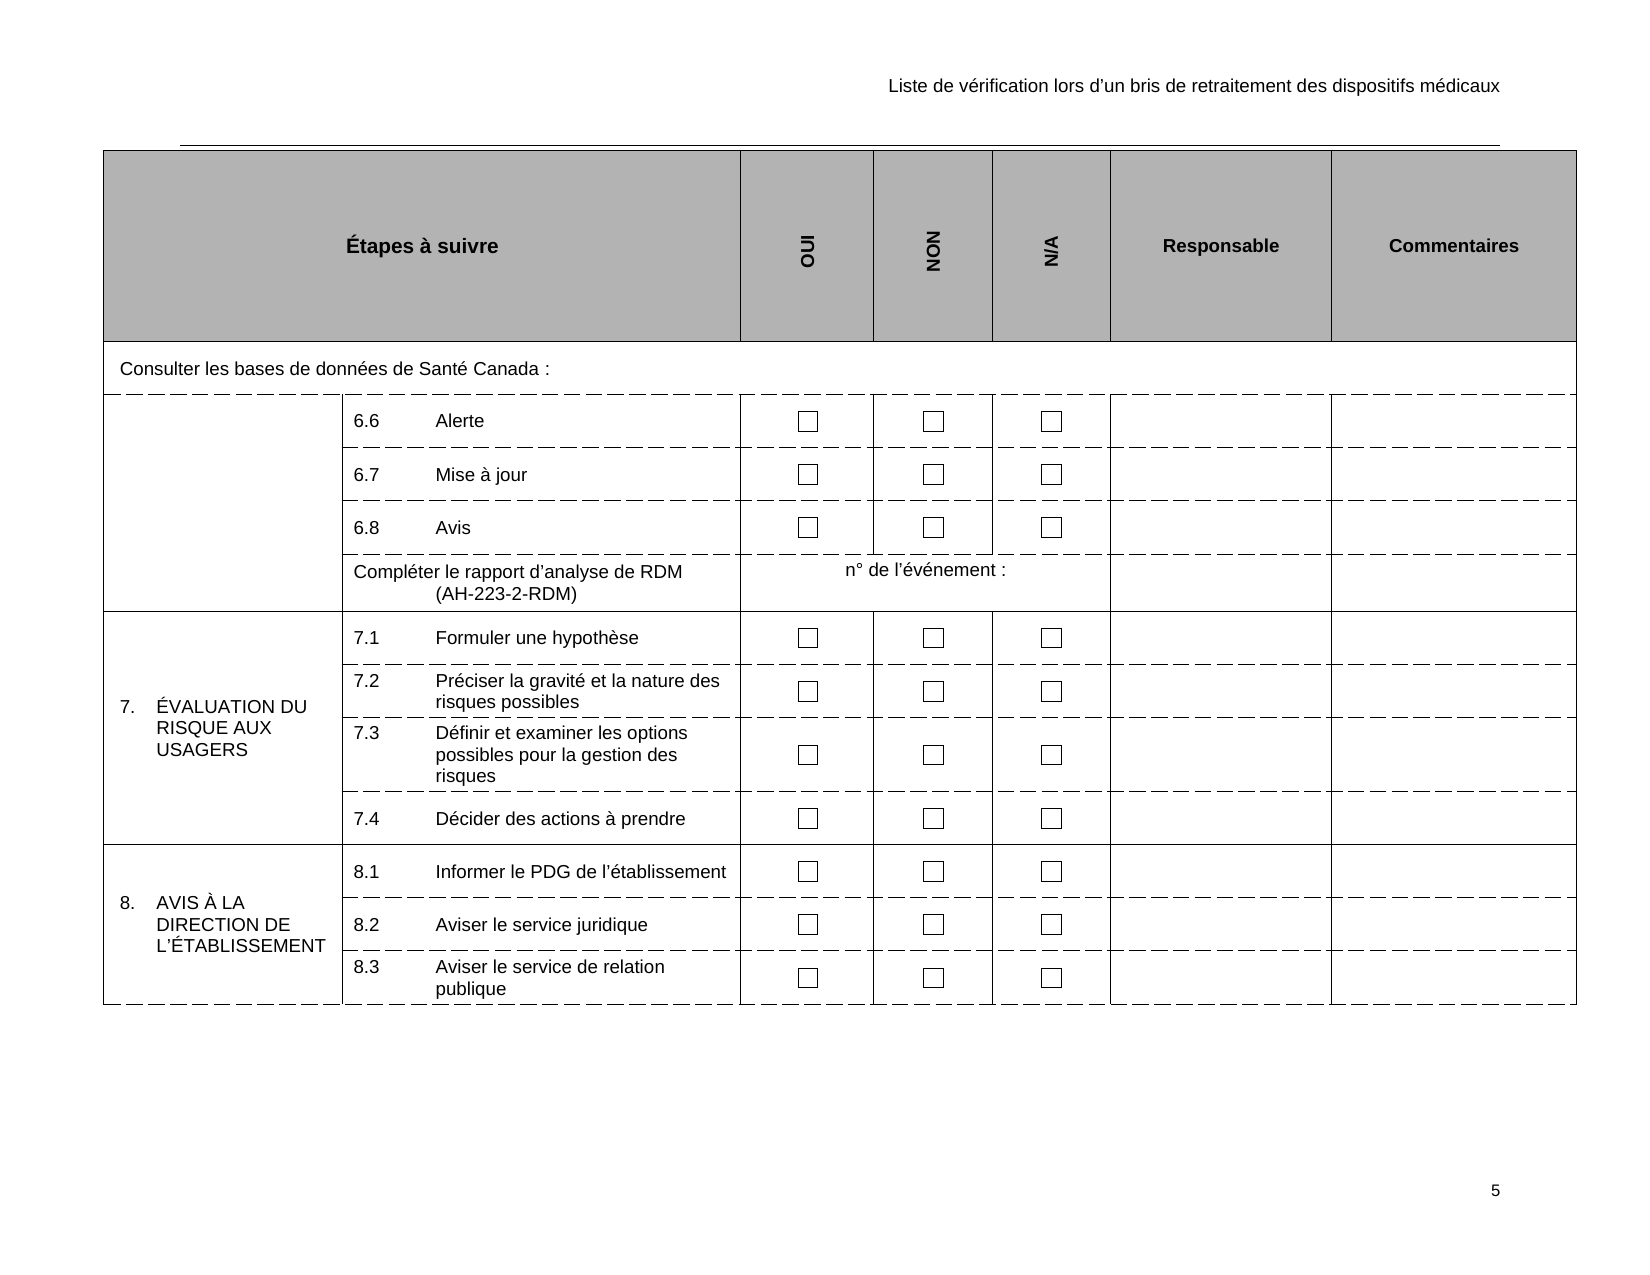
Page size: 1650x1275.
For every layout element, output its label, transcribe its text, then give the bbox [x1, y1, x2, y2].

table_cell [993, 664, 1110, 717]
table_cell [1332, 717, 1576, 791]
table_cell [1332, 554, 1576, 611]
table_cell [741, 447, 873, 500]
table_cell [1111, 554, 1331, 611]
table_header Responsable [1111, 151, 1331, 341]
table_cell [1111, 897, 1331, 950]
table_cell [1332, 500, 1576, 553]
table_cell [993, 394, 1110, 447]
table_cell 7.2 Préciser la gravité et la nature des risques possibles [343, 664, 740, 717]
table_cell [874, 897, 992, 950]
table_cell [1111, 950, 1331, 1003]
table_cell 8.2 Aviser le service juridique [343, 897, 740, 950]
table_cell 6.7 Mise à jour [343, 447, 740, 500]
table_cell [1111, 447, 1331, 500]
table_cell [741, 612, 873, 664]
table_cell [1111, 717, 1331, 791]
table_cell 6.8 Avis [343, 500, 740, 553]
table_cell [104, 394, 342, 611]
table_cell 7.3 Définir et examiner les options possibles pour la gestion des risques [343, 717, 740, 791]
table_header NON [874, 151, 992, 341]
table_cell [741, 845, 873, 897]
table_cell [1111, 791, 1331, 844]
table_cell [993, 791, 1110, 844]
table_cell [1111, 845, 1331, 897]
table_cell 7. ÉVALUATION DU RISQUE AUX USAGERS [104, 612, 342, 844]
table_cell 7.1 Formuler une hypothèse [343, 612, 740, 664]
table_cell [741, 500, 873, 553]
table_cell 8. AVIS À LA DIRECTION DE L’ÉTABLISSEMENT [104, 845, 342, 1003]
table_cell 7.4 Décider des actions à prendre [343, 791, 740, 844]
table_cell Compléter le rapport d’analyse de RDM (AH-223-2-RDM) [343, 554, 740, 611]
table_cell [874, 950, 992, 1003]
table_cell [874, 717, 992, 791]
table_cell [874, 447, 992, 500]
table_cell [993, 500, 1110, 553]
table_cell [1111, 394, 1331, 447]
table_cell [1111, 664, 1331, 717]
table_cell [993, 612, 1110, 664]
table_header Commentaires [1332, 151, 1576, 341]
table_cell [874, 664, 992, 717]
table_cell [993, 950, 1110, 1003]
table_cell [874, 500, 992, 553]
table_cell [874, 845, 992, 897]
table_cell [741, 791, 873, 844]
table_cell [741, 664, 873, 717]
table_cell [741, 394, 873, 447]
table_cell n° de l’événement : [741, 554, 1110, 611]
table_cell [1332, 664, 1576, 717]
table_cell [1332, 791, 1576, 844]
table_cell [874, 612, 992, 664]
table_cell 6.6 Alerte [343, 394, 740, 447]
table_cell [874, 791, 992, 844]
table_cell [1332, 950, 1576, 1003]
table_cell [741, 717, 873, 791]
table_cell [993, 447, 1110, 500]
table_cell [1332, 897, 1576, 950]
table_cell [874, 394, 992, 447]
table_cell [993, 897, 1110, 950]
table_cell [1332, 447, 1576, 500]
table_cell [1332, 394, 1576, 447]
table_cell 8.3 Aviser le service de relation publique [343, 950, 740, 1003]
table_cell [993, 845, 1110, 897]
table_cell [741, 897, 873, 950]
table_cell [1332, 845, 1576, 897]
table_header Étapes à suivre [104, 151, 740, 341]
table_cell [993, 717, 1110, 791]
table_header N/A [993, 151, 1110, 341]
table_header OUI [741, 151, 873, 341]
table_cell Consulter les bases de données de Santé Canada : [104, 342, 1576, 394]
table_cell 8.1 Informer le PDG de l’établissement [343, 845, 740, 897]
table_cell [1332, 612, 1576, 664]
table_cell [1111, 612, 1331, 664]
table_cell [1111, 500, 1331, 553]
table_cell [741, 950, 873, 1003]
